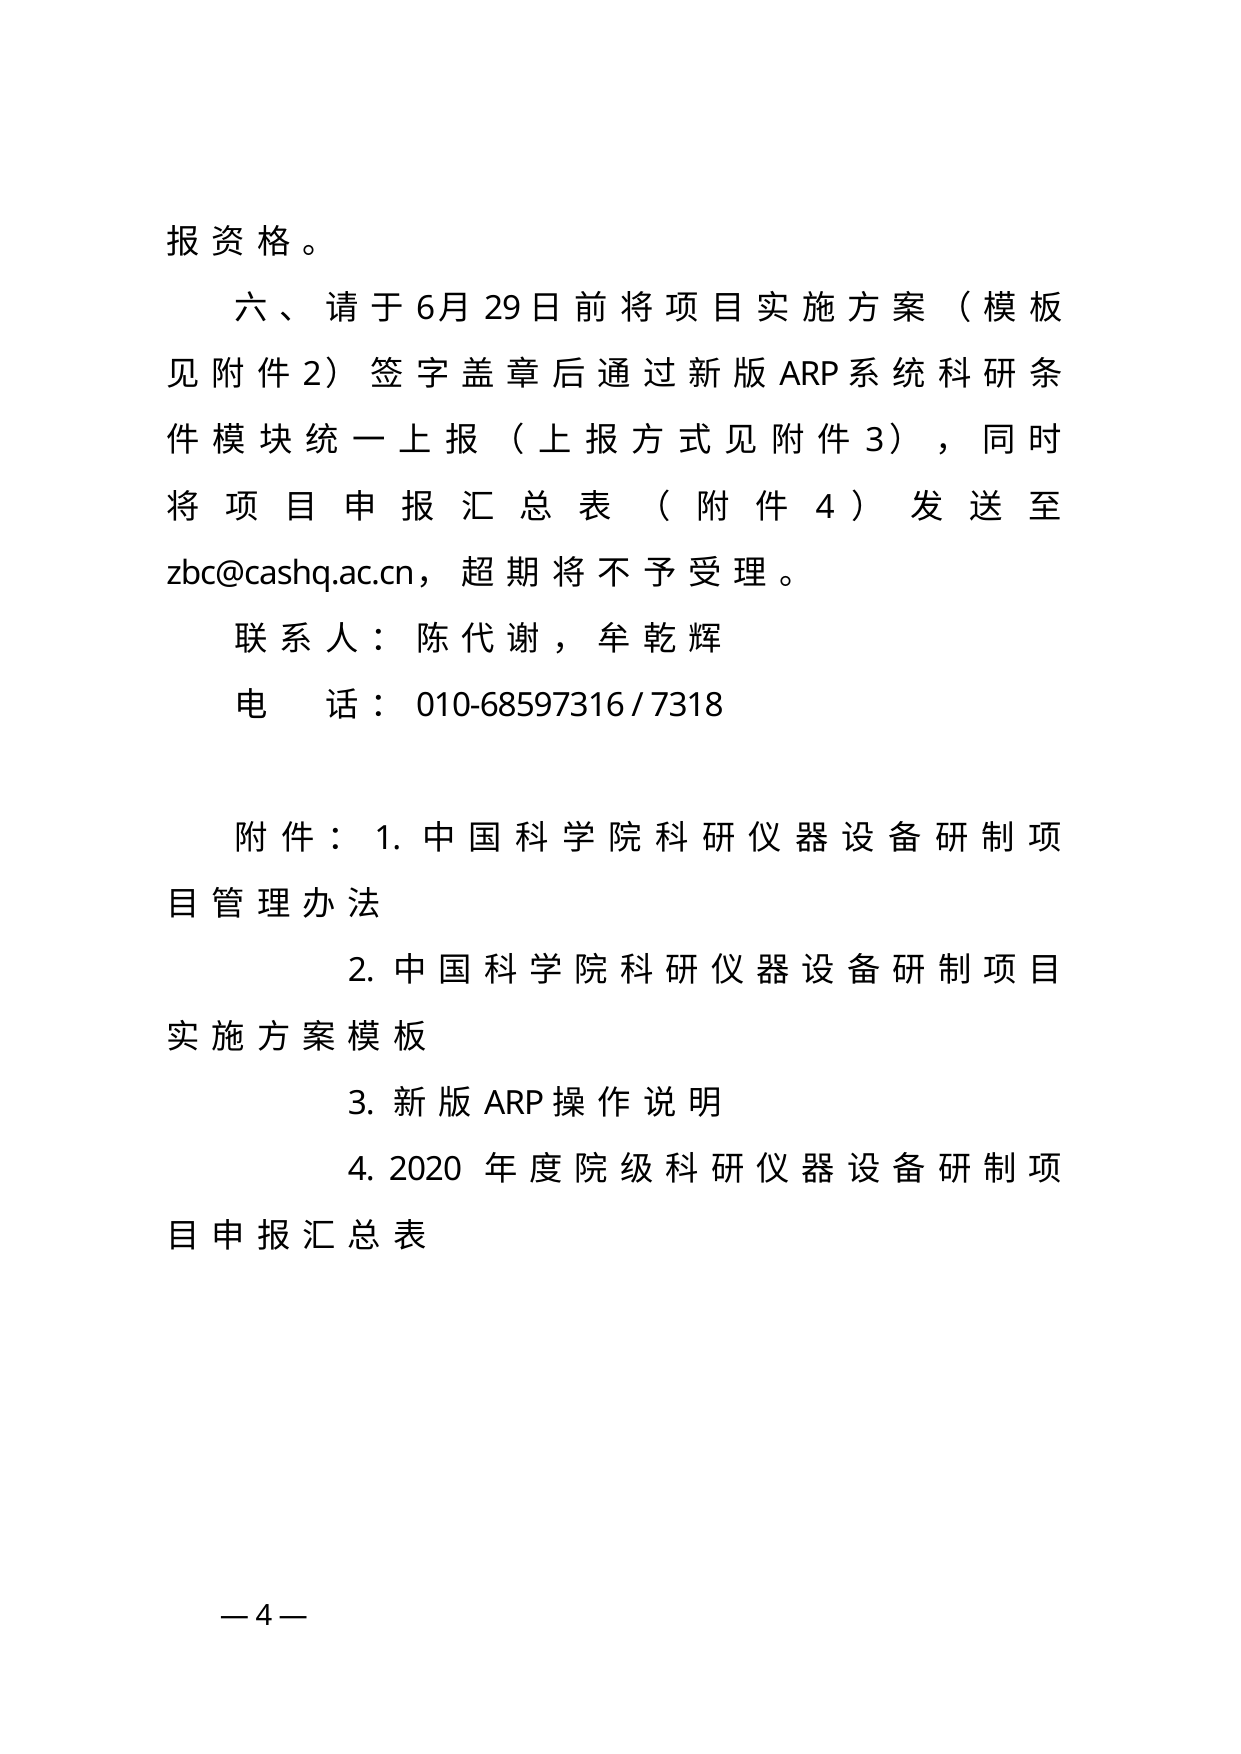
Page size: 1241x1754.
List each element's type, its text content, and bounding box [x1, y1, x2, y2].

text 3. 新版ARP操作说明 [166, 1067, 1074, 1133]
text 4. 2020年度院级科研仪器设备研制项目申报汇总表 [166, 1133, 1074, 1266]
text 附件：1. 中国科学院科研仪器设备研制项目管理办法 [166, 802, 1074, 934]
text 电 话：010-68597316 / 7318 [166, 669, 1074, 736]
text 2. 中国科学院科研仪器设备研制项目实施方案模板 [166, 934, 1074, 1067]
text 六、请于6月29日前将项目实施方案（模板见附件2）签字盖章后通过新版ARP系统科研条件模块统一上报（上报方式见附件3），同时将项目申报汇总表（附件4）发送至zbc@cashq.ac.cn，超期将不予受理。 [166, 272, 1074, 603]
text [166, 206, 1074, 272]
text 联系人：陈代谢，牟乾辉 [166, 603, 1074, 669]
